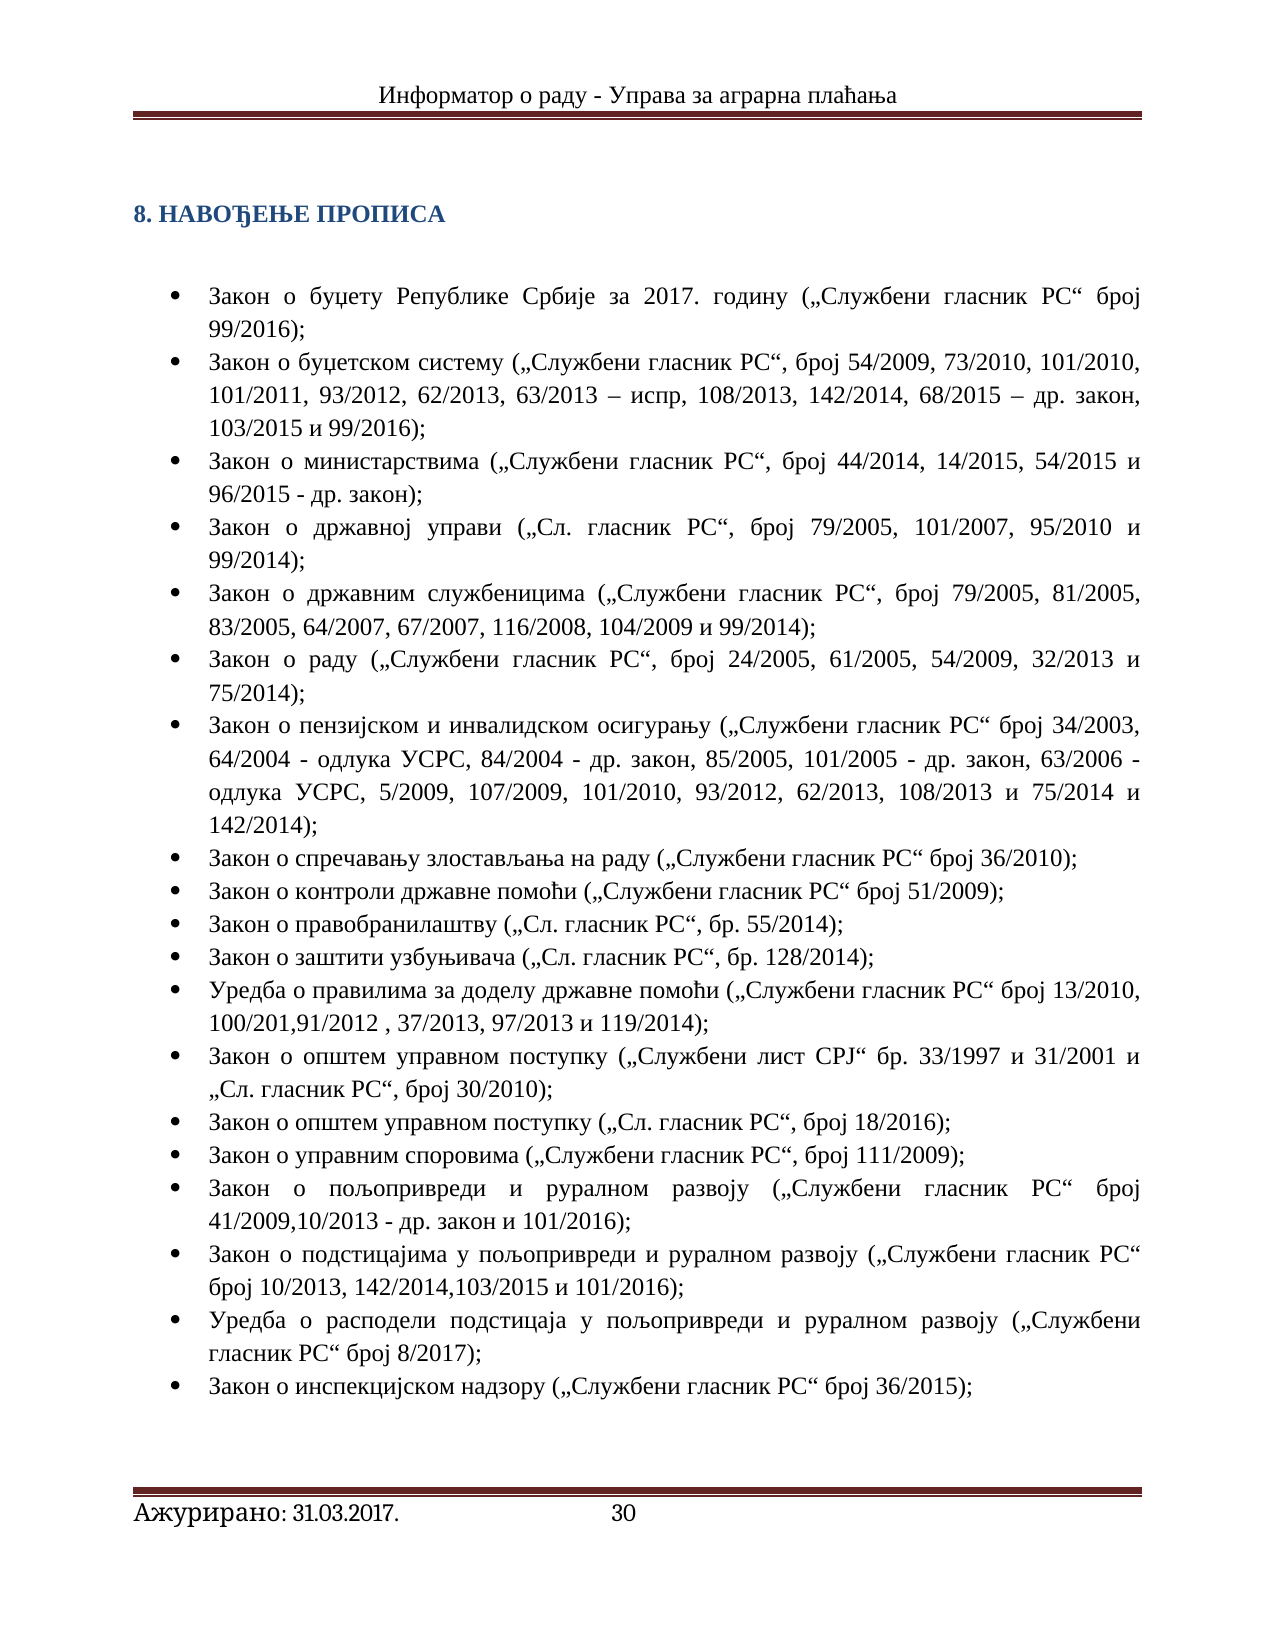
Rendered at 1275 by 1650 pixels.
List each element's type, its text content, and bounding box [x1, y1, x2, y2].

list Закон о државној управи („Сл. гласник РС“, број 79/2005, 101/2007, 95/2010 и 99/2014); [171, 512, 1142, 574]
list Закон о заштити узбуњивача („Сл. гласник РС“, бр. 128/2014); [171, 942, 1142, 971]
list Уредба о расподели подстицаја у пољопривреди и руралном развоју („Службени гласник РС“ број 8/2017); [171, 1305, 1142, 1367]
list Закон о буџетском систему („Службени гласник РС“, број 54/2009, 73/2010, 101/2010, 101/2011, 93/2012, 62/2013, 63/2013 – испр, 108/2013, 142/2014, 68/2015 – др. закон, 103/2015 и 99/2016); [171, 347, 1142, 442]
list Закон о општем управном поступку („Сл. гласник РС“, број 18/2016); [171, 1107, 1142, 1136]
list Уредба о правилима за доделу државне помоћи („Службени гласник РС“ број 13/2010, 100/201,91/2012 , 37/2013, 97/2013 и 119/2014); [171, 975, 1142, 1037]
list Закон о инспекцијском надзору („Службени гласник РС“ број 36/2015); [171, 1371, 1142, 1400]
list Закон о пензијском и инвалидском осигурању („Службени гласник РС“ број 34/2003, 64/2004 - одлука УСРС, 84/2004 - др. закон, 85/2005, 101/2005 - др. закон, 63/2006 - одлука УСРС, 5/2009, 107/2009, 101/2010, 93/2012, 62/2013, 108/2013 и 75/2014 и 142/2014); [171, 711, 1142, 838]
list Закон о општем управном поступку („Службени лист СРЈ“ бр. 33/1997 и 31/2001 и „Сл. гласник РС“, број 30/2010); [171, 1041, 1142, 1103]
list Закон о подстицајима у пољопривреди и руралном развоју („Службени гласник РС“ број 10/2013, 142/2014,103/2015 и 101/2016); [171, 1239, 1142, 1301]
list Закон о контроли државне помоћи („Службени гласник РС“ број 51/2009); [171, 876, 1142, 904]
list Закон о министарствима („Службени гласник РС“, број 44/2014, 14/2015, 54/2015 и 96/2015 - др. закон); [171, 446, 1142, 508]
list Закон о правобранилаштву („Сл. гласник РС“, бр. 55/2014); [171, 909, 1142, 937]
list Закон о управним споровима („Службени гласник РС“, број 111/2009); [171, 1140, 1142, 1169]
list Закон о буџету Републике Србије за 2017. годину („Службени гласник РС“ број 99/2016); [171, 281, 1142, 343]
list Закон о спречавању злостављања на раду („Службени гласник РС“ број 36/2010); [171, 843, 1142, 871]
list Закон о раду („Службени гласник РС“, број 24/2005, 61/2005, 54/2009, 32/2013 и 75/2014); [171, 644, 1142, 706]
subtitle 8. НАВОЂЕЊЕ ПРОПИСА [133, 199, 1142, 227]
list Закон о државним службеницима („Службени гласник РС“, број 79/2005, 81/2005, 83/2005, 64/2007, 67/2007, 116/2008, 104/2009 и 99/2014); [171, 578, 1142, 640]
list Закон о пољопривреди и руралном развоју („Службени гласник РС“ број 41/2009,10/2013 - др. закон и 101/2016); [171, 1173, 1142, 1235]
